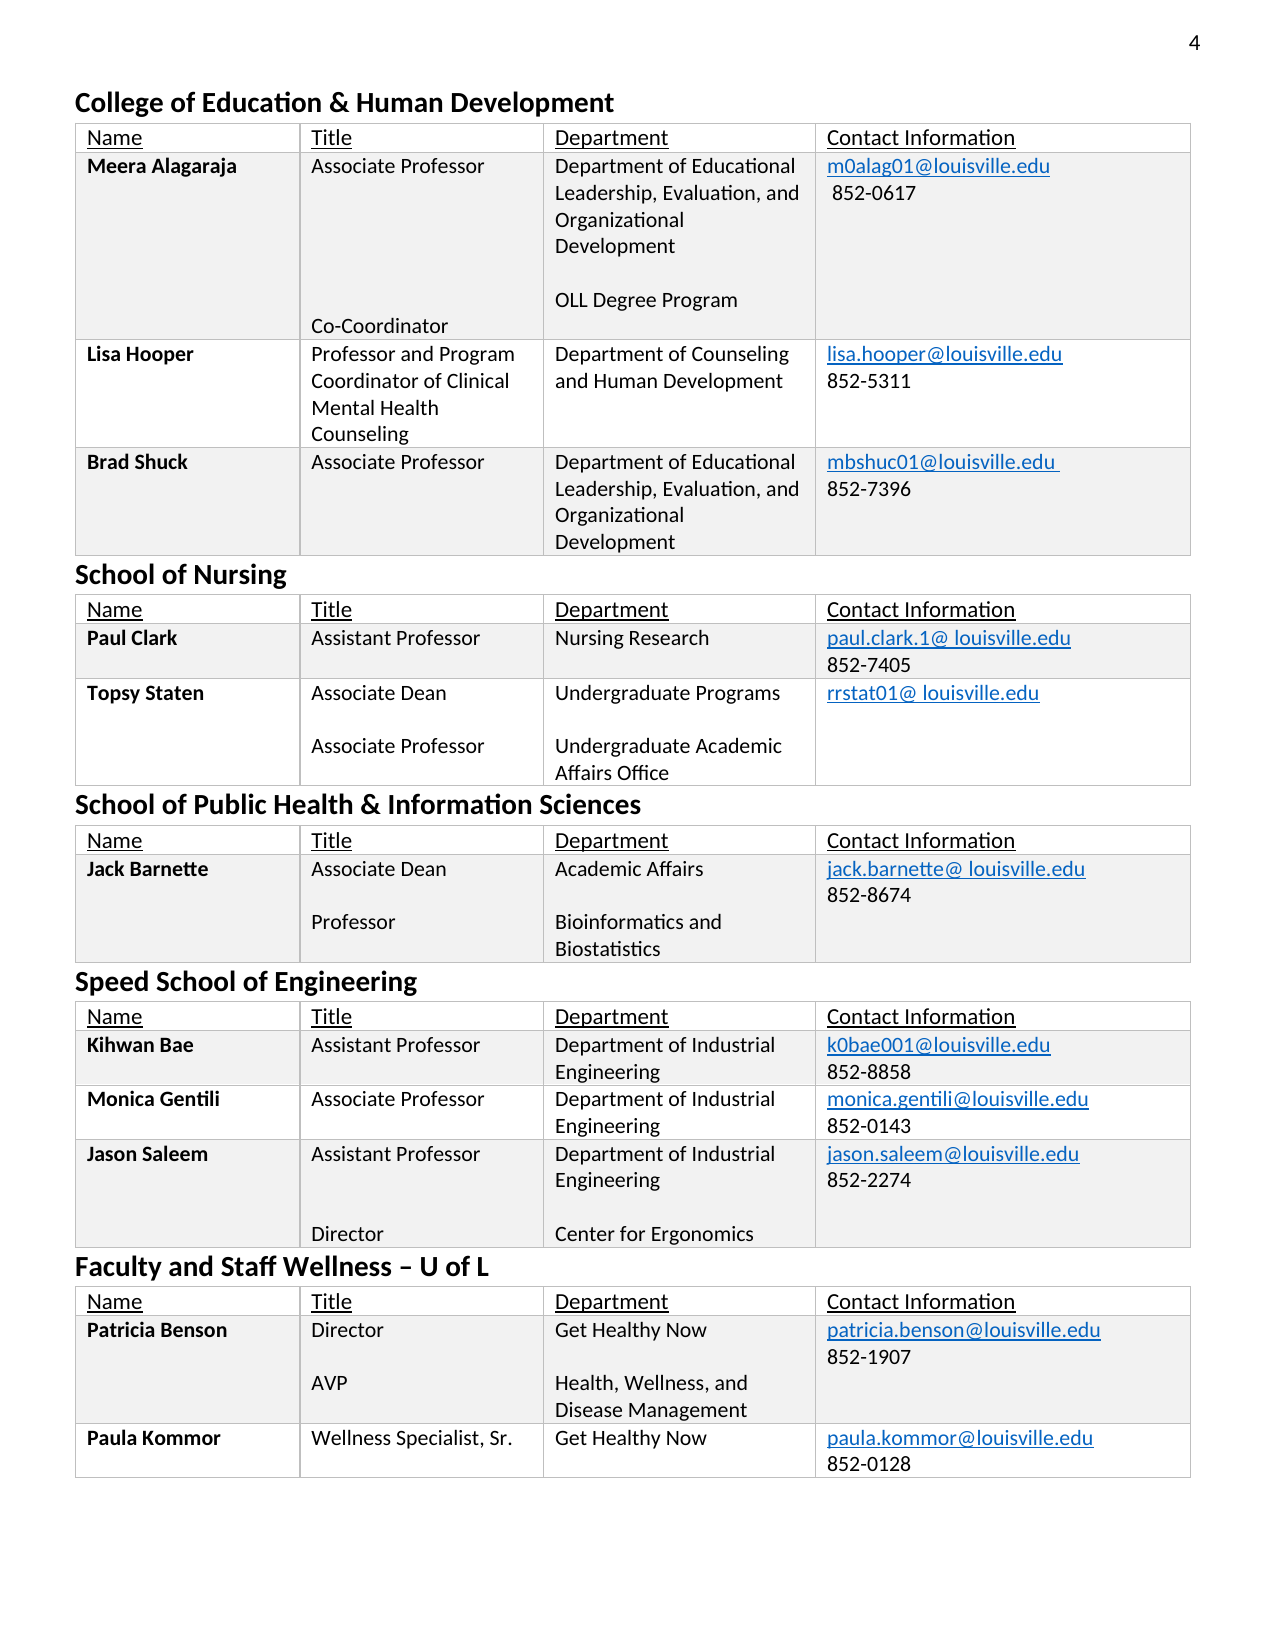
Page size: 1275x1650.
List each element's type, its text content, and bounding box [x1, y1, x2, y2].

table_cell jack.barnette@ louisville.edu 852-8674 [816, 855, 1190, 962]
table_cell Wellness Specialist, Sr. [301, 1424, 543, 1477]
table_header Department [544, 124, 815, 152]
table_header Title [301, 1287, 543, 1315]
table_cell paula.kommor@louisville.edu 852-0128 [816, 1424, 1190, 1477]
table_cell rrstat01@ louisville.edu [816, 679, 1190, 785]
table_cell Director AVP [301, 1316, 543, 1423]
table_header Title [301, 595, 543, 623]
table_cell Department of Educational Leadership, Evaluation, and Organizational Development [544, 448, 815, 555]
table_header Department [544, 595, 815, 623]
table_cell Department of Industrial Engineering Center for Ergonomics [544, 1140, 815, 1247]
table_cell Associate Professor Co-Coordinator [301, 153, 543, 339]
table_cell Assistant Professor [301, 1031, 543, 1084]
table_header Contact Information [816, 1287, 1190, 1315]
table_header Department [544, 1002, 815, 1030]
table_header Name [76, 1287, 299, 1315]
table_cell Assistant Professor Director [301, 1140, 543, 1247]
table_cell Associate Dean Professor [301, 855, 543, 962]
table_cell monica.gentili@louisville.edu 852-0143 [816, 1086, 1190, 1139]
table_header Title [301, 826, 543, 854]
table_cell Professor and Program Coordinator of Clinical Mental Health Counseling [301, 340, 543, 447]
text College of Education & Human Development [75, 84, 1200, 120]
table_header Name [76, 124, 299, 152]
table_cell Meera Alagaraja [76, 153, 299, 339]
table_cell paul.clark.1@ louisville.edu 852-7405 [816, 624, 1190, 678]
text School of Nursing [75, 556, 1200, 591]
table_cell Topsy Staten [76, 679, 299, 785]
table_header Name [76, 595, 299, 623]
table_cell Monica Gentili [76, 1086, 299, 1139]
table_cell jason.saleem@louisville.edu 852-2274 [816, 1140, 1190, 1247]
table_cell mbshuc01@louisville.edu 852-7396 [816, 448, 1190, 555]
table_cell Department of Counseling and Human Development [544, 340, 815, 447]
table_header Contact Information [816, 595, 1190, 623]
table_cell Undergraduate Programs Undergraduate Academic Affairs Office [544, 679, 815, 785]
table_cell Jason Saleem [76, 1140, 299, 1247]
table_cell Get Healthy Now [544, 1424, 815, 1477]
table_cell k0bae001@louisville.edu 852-8858 [816, 1031, 1190, 1084]
table_cell Kihwan Bae [76, 1031, 299, 1084]
table_cell Patricia Benson [76, 1316, 299, 1423]
table_cell Assistant Professor [301, 624, 543, 678]
table_cell Nursing Research [544, 624, 815, 678]
table_cell Associate Professor [301, 1086, 543, 1139]
table_cell lisa.hooper@louisville.edu 852-5311 [816, 340, 1190, 447]
table_header Name [76, 1002, 299, 1030]
table_header Contact Information [816, 1002, 1190, 1030]
table_cell Associate Professor [301, 448, 543, 555]
table_cell patricia.benson@louisville.edu 852-1907 [816, 1316, 1190, 1423]
table_cell Jack Barnette [76, 855, 299, 962]
text School of Public Health & Information Sciences [75, 786, 1200, 822]
table_cell Department of Industrial Engineering [544, 1086, 815, 1139]
table_cell Lisa Hooper [76, 340, 299, 447]
table_cell Get Healthy Now Health, Wellness, and Disease Management [544, 1316, 815, 1423]
table_cell Associate Dean Associate Professor [301, 679, 543, 785]
table_header Title [301, 1002, 543, 1030]
table_header Department [544, 1287, 815, 1315]
table_header Title [301, 124, 543, 152]
table_header Contact Information [816, 124, 1190, 152]
text Speed School of Engineering [75, 963, 1200, 998]
table_header Name [76, 826, 299, 854]
text Faculty and Staff Wellness – U of L [75, 1248, 1200, 1283]
table_cell Paula Kommor [76, 1424, 299, 1477]
table_cell m0alag01@louisville.edu 852-0617 [816, 153, 1190, 339]
table_cell Department of Educational Leadership, Evaluation, and Organizational Development OLL Degree Program [544, 153, 815, 339]
table_header Contact Information [816, 826, 1190, 854]
table_cell Brad Shuck [76, 448, 299, 555]
table_cell Paul Clark [76, 624, 299, 678]
table_cell Academic Affairs Bioinformatics and Biostatistics [544, 855, 815, 962]
table_cell Department of Industrial Engineering [544, 1031, 815, 1084]
table_header Department [544, 826, 815, 854]
